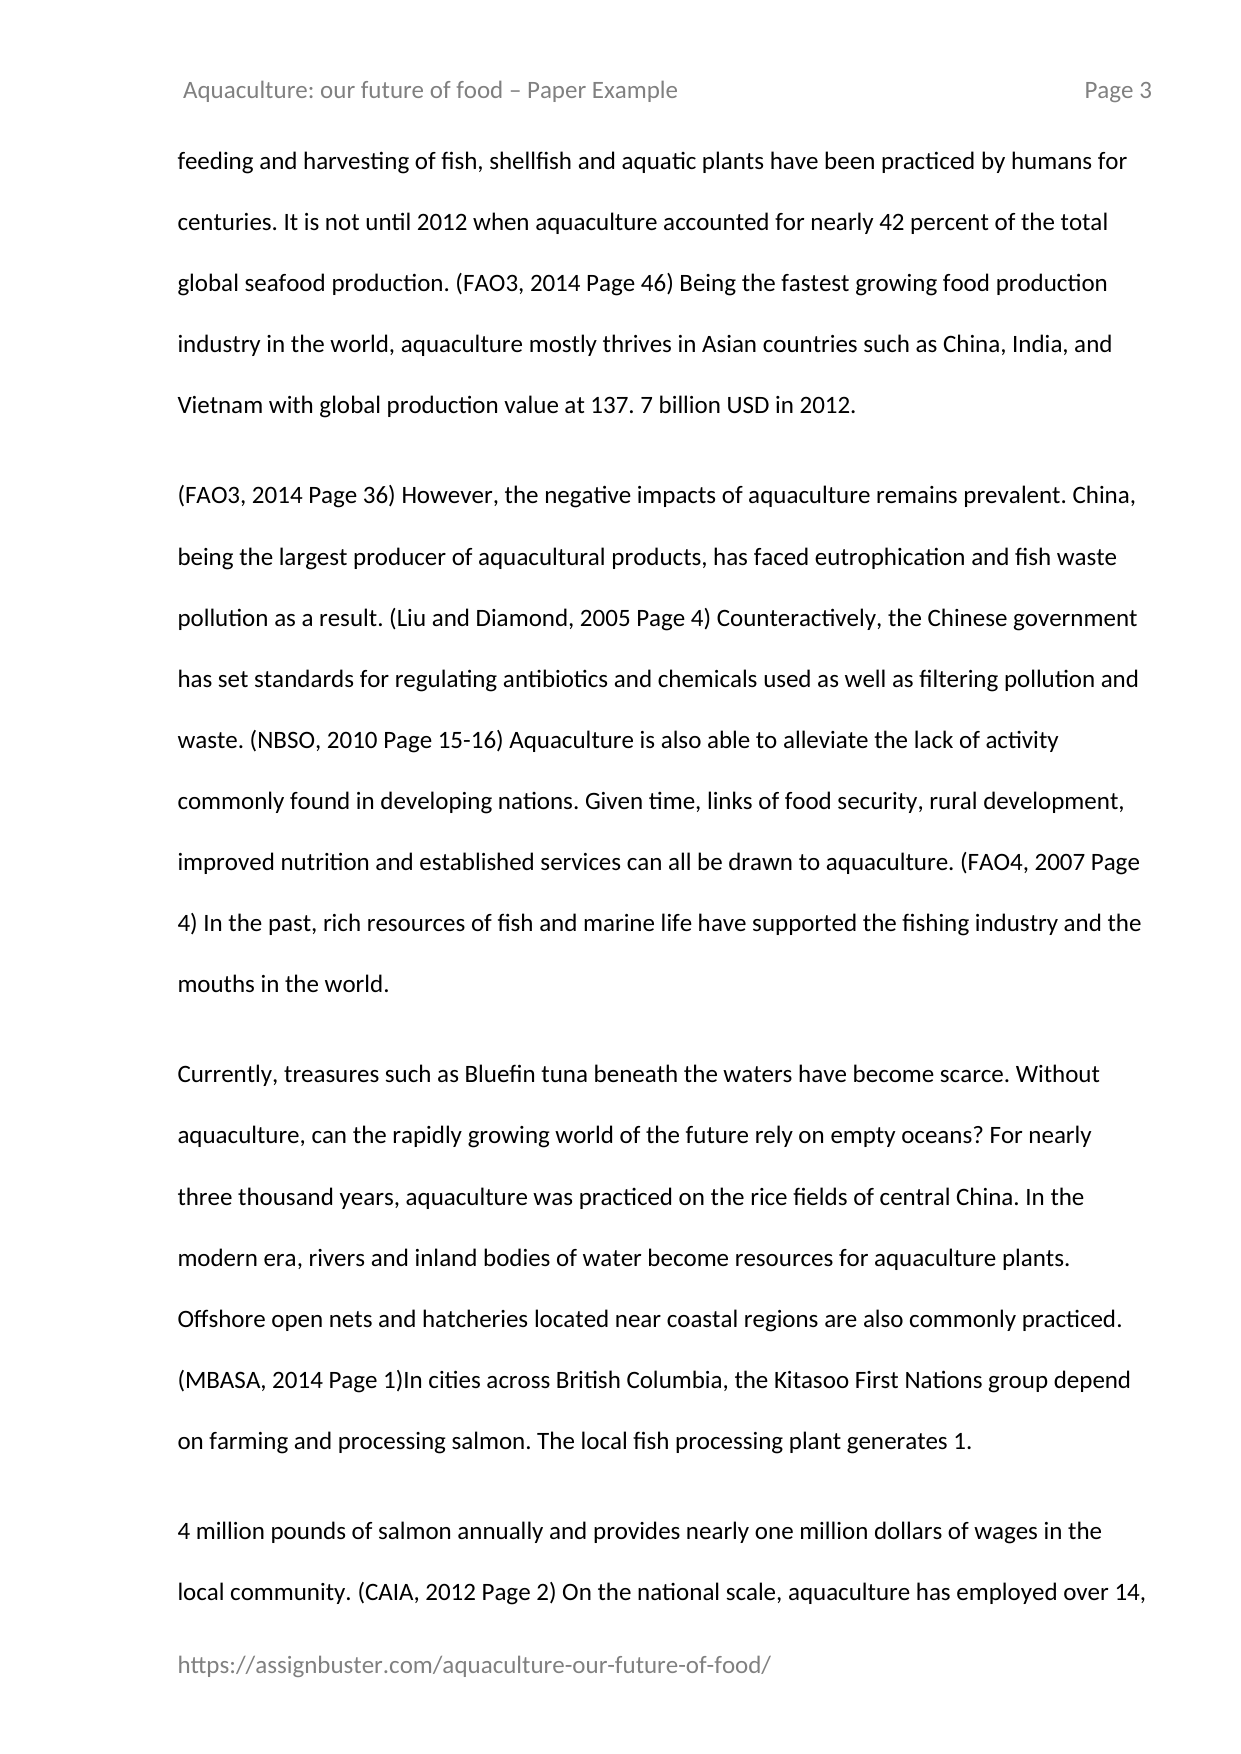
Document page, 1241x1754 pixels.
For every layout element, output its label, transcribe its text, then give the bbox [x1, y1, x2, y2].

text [177, 1515, 1152, 1607]
text Currently, treasures such as Bluefin tuna beneath the waters have become scarce. Without aquaculture, can the rapidly growing world of the future rely on empty oceans? For nearly three thousand years, aquaculture was practiced on the rice fields of central China. In the modern era, rivers and inland bodies of water become resources for aquaculture plants. Offshore open nets and hatcheries located near coastal regions are also commonly practiced. (MBASA, 2014 Page 1)In cities across British Columbia, the Kitasoo First Nations group depend on farming and processing salmon. The local fish processing plant generates 1. [177, 1058, 1152, 1455]
text (FAO3, 2014 Page 36) However, the negative impacts of aquaculture remains prevalent. China, being the largest producer of aquacultural products, has faced eutrophication and fish waste pollution as a result. (Liu and Diamond, 2005 Page 4) Counteractively, the Chinese government has set standards for regulating antibiotics and chemicals used as well as filtering pollution and waste. (NBSO, 2010 Page 15-16) Aquaculture is also able to alleviate the lack of activity commonly found in developing nations. Given time, links of food security, rural development, improved nutrition and established services can all be drawn to aquaculture. (FAO4, 2007 Page 4) In the past, rich resources of fish and marine life have supported the fishing industry and the mouths in the world. [177, 480, 1152, 998]
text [177, 145, 1152, 420]
